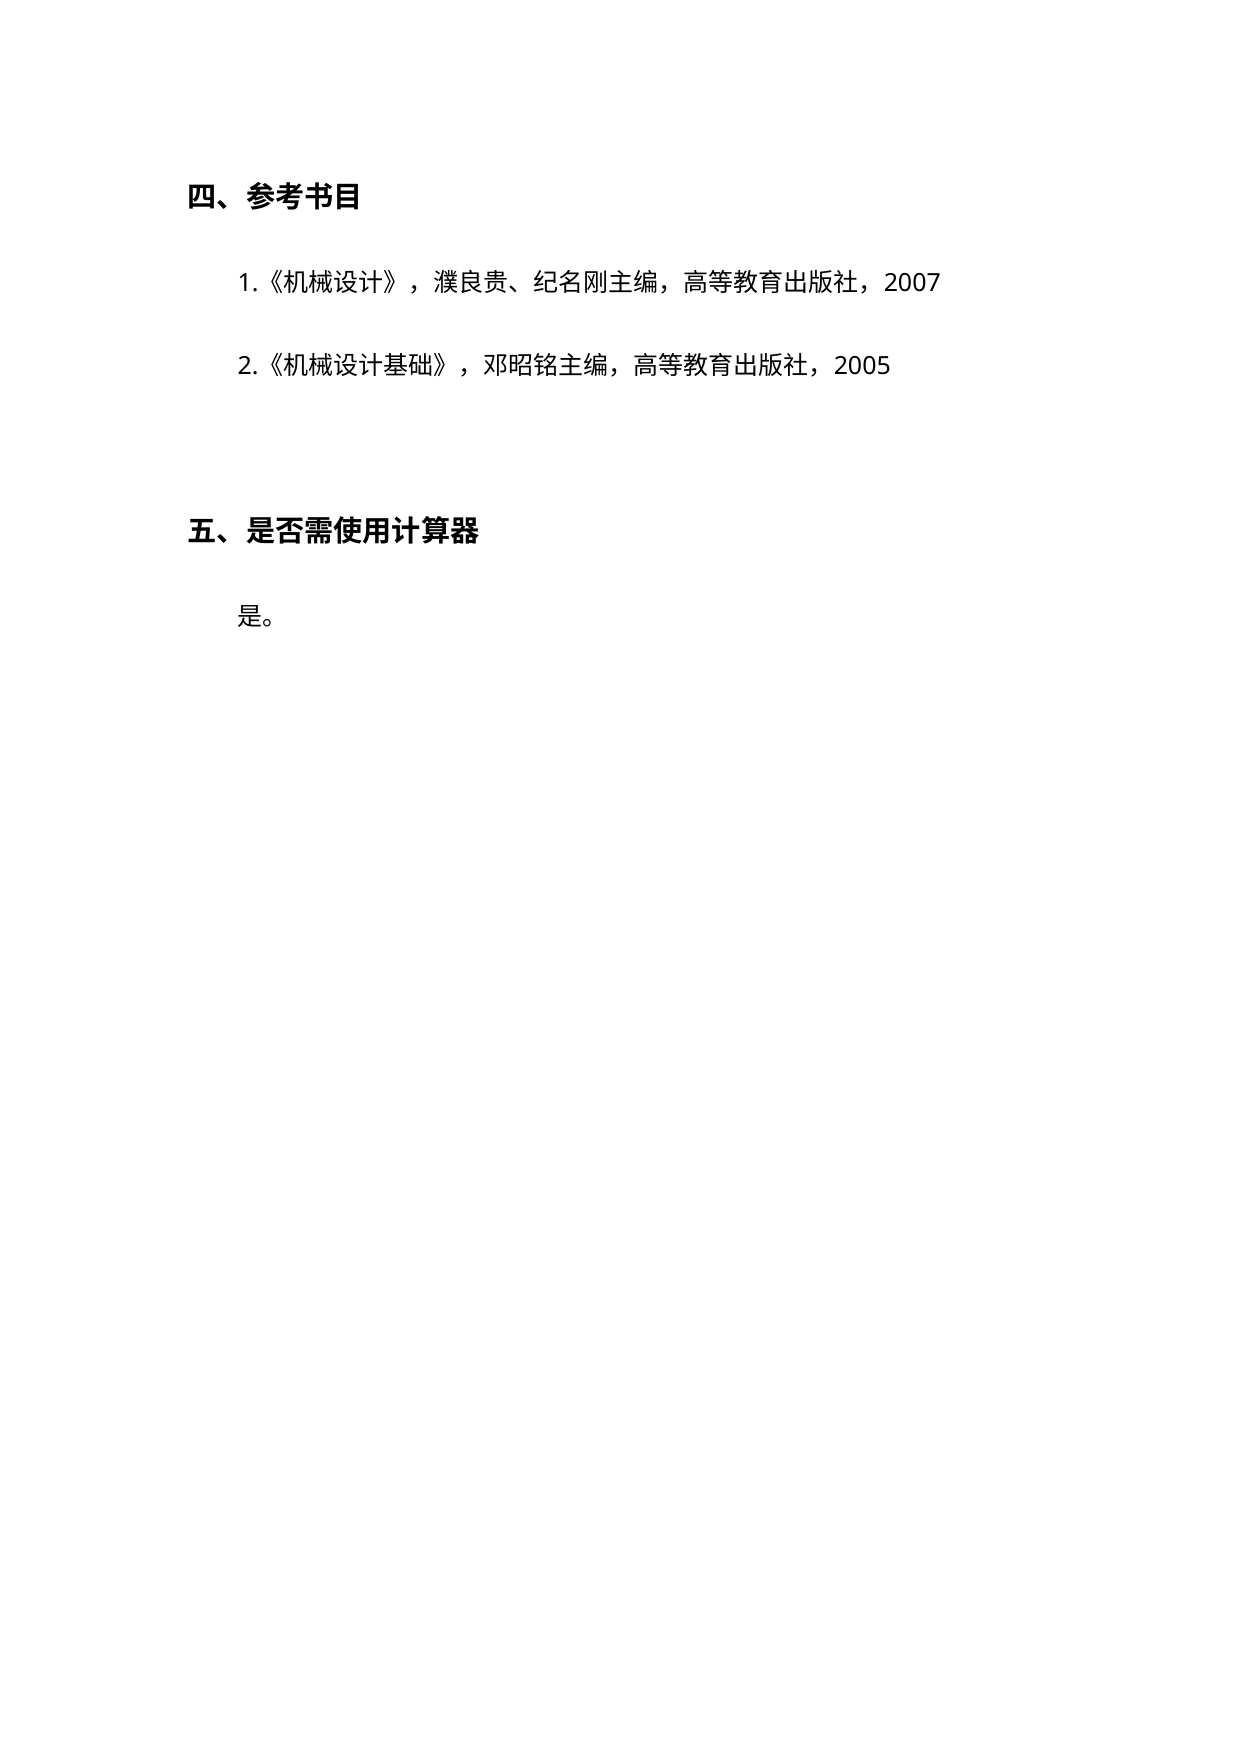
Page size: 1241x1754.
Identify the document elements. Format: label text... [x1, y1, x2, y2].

text 是。 [187, 582, 1053, 647]
text 四、参考书目 [187, 162, 1053, 227]
text 1.《机械设计》，濮良贵、纪名刚主编，高等教育出版社，2007 [187, 248, 1053, 313]
text 五、是否需使用计算器 [187, 496, 1053, 561]
text 2.《机械设计基础》，邓昭铭主编，高等教育出版社，2005 [187, 331, 1053, 396]
